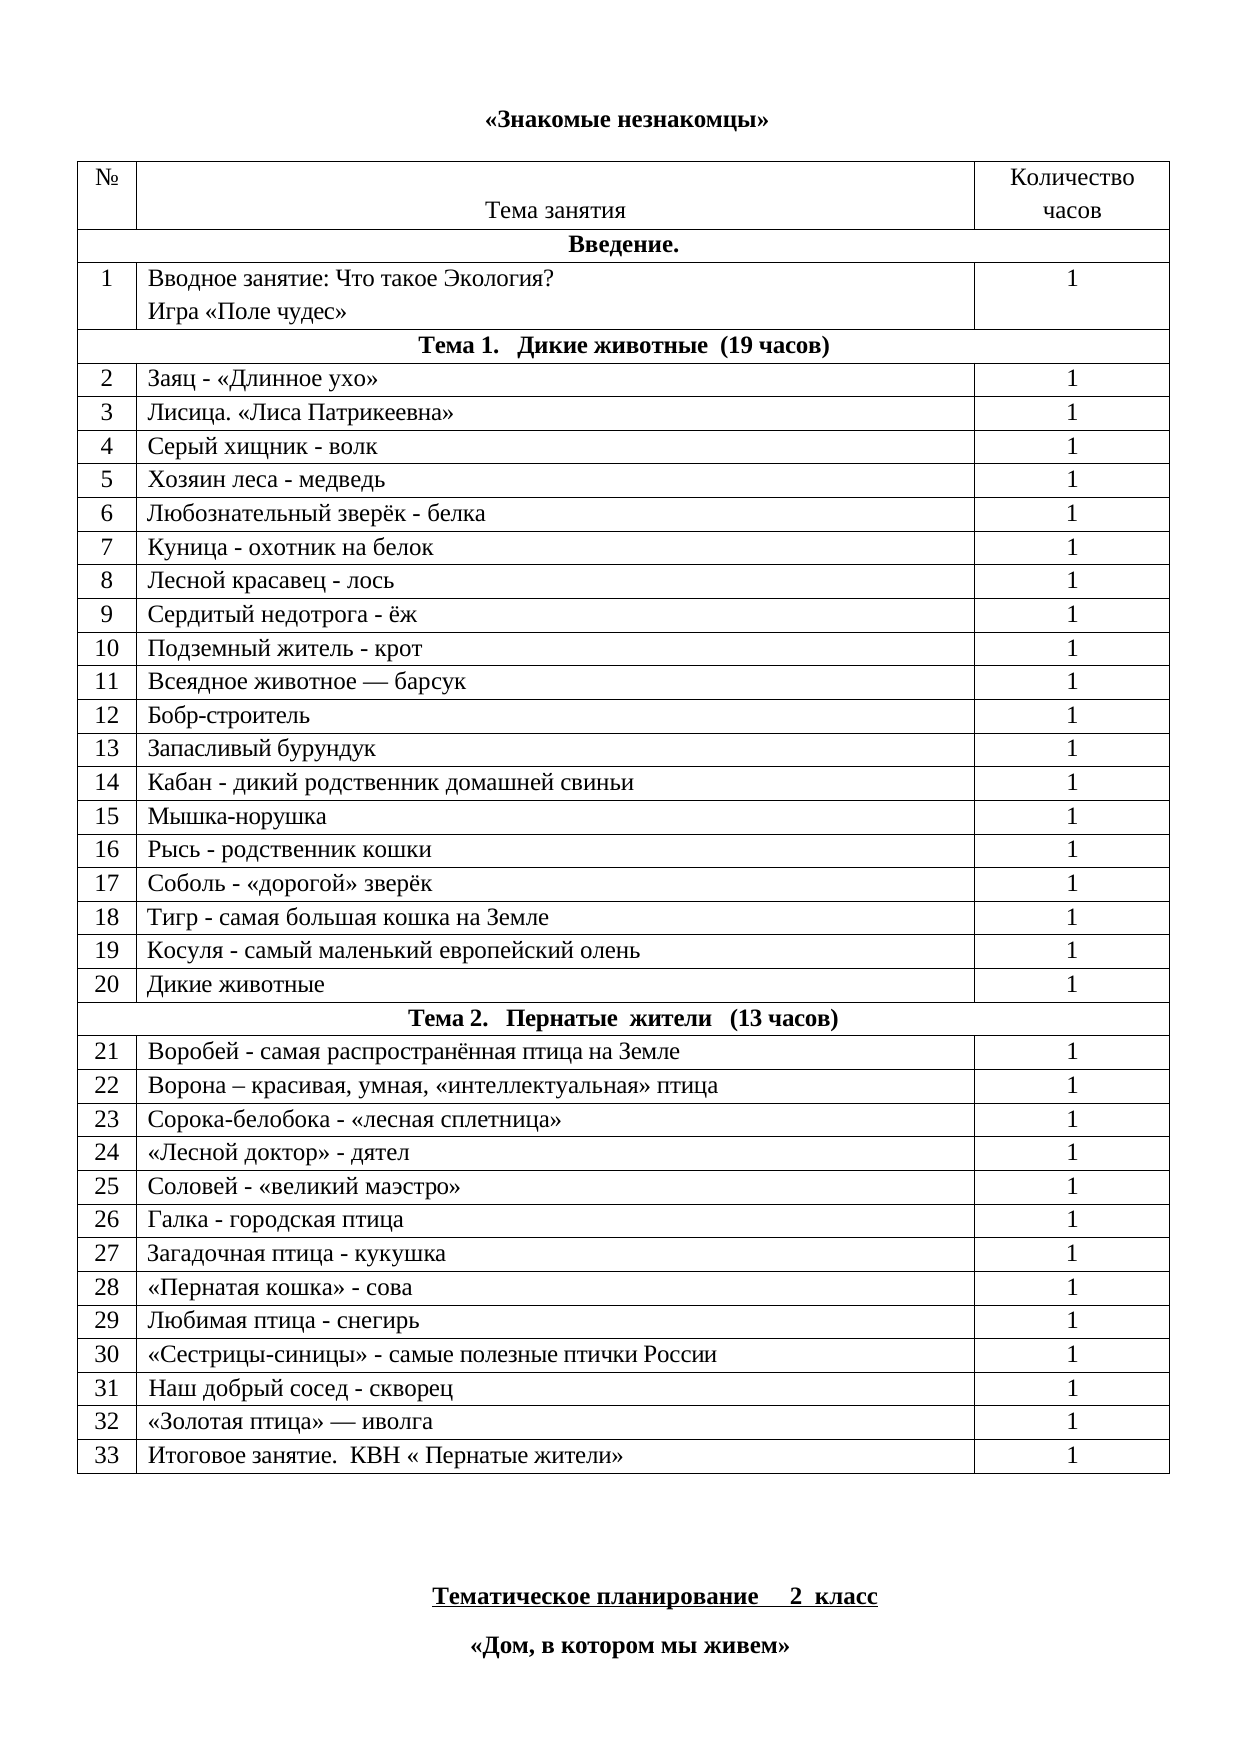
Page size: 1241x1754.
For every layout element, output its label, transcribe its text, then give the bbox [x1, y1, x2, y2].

table_cell 1 [975, 734, 1169, 766]
table_cell 1 [975, 1171, 1169, 1203]
table_cell 31 [78, 1373, 136, 1405]
table_cell Галка - городская птица [137, 1205, 974, 1237]
table_cell Любознательный зверёк - белка [137, 498, 974, 531]
table_cell «Сестрицы-синицы» - самые полезные птички России [137, 1339, 974, 1372]
table_cell Тигр - самая большая кошка на Земле [137, 902, 974, 934]
table_cell 11 [78, 666, 136, 699]
table_cell 18 [78, 902, 136, 934]
table_cell Вводное занятие: Что такое Экология? Игра «Поле чудес» [137, 263, 974, 329]
table_cell 1 [975, 464, 1169, 497]
table_cell 29 [78, 1306, 136, 1338]
table_cell Любимая птица - снегирь [137, 1306, 974, 1338]
table_cell 1 [975, 868, 1169, 901]
table_cell 30 [78, 1339, 136, 1372]
table_cell 2 [78, 364, 136, 396]
table_cell «Золотая птица» — иволга [137, 1406, 974, 1439]
table_cell 23 [78, 1104, 136, 1136]
table_cell Запасливый бурундук [137, 734, 974, 766]
table_cell 6 [78, 498, 136, 531]
table_cell Введение. [78, 230, 1169, 262]
table_cell 17 [78, 868, 136, 901]
table_cell 3 [78, 397, 136, 430]
table_cell 1 [975, 969, 1169, 1002]
table_cell Всеядное животное — барсук [137, 666, 974, 699]
table_cell 21 [78, 1036, 136, 1069]
table_cell Бобр-строитель [137, 700, 974, 732]
table_cell 1 [975, 263, 1169, 329]
table_cell 1 [975, 1373, 1169, 1405]
table_cell 1 [975, 599, 1169, 632]
table_cell 1 [975, 1272, 1169, 1304]
table_cell 22 [78, 1070, 136, 1103]
table_cell 32 [78, 1406, 136, 1439]
table_cell 1 [975, 1137, 1169, 1170]
table_cell 20 [78, 969, 136, 1002]
table_cell 25 [78, 1171, 136, 1203]
table_cell 7 [78, 532, 136, 564]
table_cell Кабан - дикий родственник домашней свиньи [137, 767, 974, 800]
table_cell 1 [975, 431, 1169, 463]
table_cell 1 [975, 397, 1169, 430]
table_cell 1 [975, 1440, 1169, 1473]
table_cell Лесной красавец - лось [137, 565, 974, 598]
table_cell 1 [975, 902, 1169, 934]
table_cell Сорока-белобока - «лесная сплетница» [137, 1104, 974, 1136]
table_cell 19 [78, 935, 136, 968]
table_cell 33 [78, 1440, 136, 1473]
table_cell 1 [975, 1306, 1169, 1338]
table_cell Сердитый недотрога - ёж [137, 599, 974, 632]
table_cell 5 [78, 464, 136, 497]
table_cell 24 [78, 1137, 136, 1170]
table_cell Тема 2. Пернатые жители (13 часов) [78, 1003, 1169, 1035]
table_cell 1 [975, 801, 1169, 833]
table_cell 27 [78, 1238, 136, 1271]
table_cell Ворона – красивая, умная, «интеллектуальная» птица [137, 1070, 974, 1103]
text «Дом, в котором мы живем» [89, 1630, 1165, 1659]
table_cell 1 [975, 1406, 1169, 1439]
table_cell 1 [78, 263, 136, 329]
table_header № [78, 162, 136, 228]
table_cell 1 [975, 1036, 1169, 1069]
table_cell 1 [975, 1070, 1169, 1103]
table_cell Лисица. «Лиса Патрикеевна» [137, 397, 974, 430]
table_cell 12 [78, 700, 136, 732]
table_cell 1 [975, 565, 1169, 598]
table_cell 1 [975, 835, 1169, 867]
table_cell 1 [975, 1205, 1169, 1237]
table_cell 14 [78, 767, 136, 800]
table_cell 26 [78, 1205, 136, 1237]
table_cell Серый хищник - волк [137, 431, 974, 463]
table_cell 1 [975, 532, 1169, 564]
table_cell Подземный житель - крот [137, 633, 974, 665]
table_cell 1 [975, 364, 1169, 396]
table_cell 1 [975, 666, 1169, 699]
table_cell Мышка-норушка [137, 801, 974, 833]
table_cell Итоговое занятие. КВН « Пернатые жители» [137, 1440, 974, 1473]
table_cell 4 [78, 431, 136, 463]
table_cell 15 [78, 801, 136, 833]
table_cell Наш добрый сосед - скворец [137, 1373, 974, 1405]
table_cell «Пернатая кошка» - сова [137, 1272, 974, 1304]
table_cell Тема 1. Дикие животные (19 часов) [78, 330, 1169, 362]
text Тематическое планирование 2 класс [89, 1581, 1165, 1609]
table_header Количество часов [975, 162, 1169, 228]
table_cell Соболь - «дорогой» зверёк [137, 868, 974, 901]
table_cell 1 [975, 633, 1169, 665]
table_cell Заяц - «Длинное ухо» [137, 364, 974, 396]
table_cell 16 [78, 835, 136, 867]
table_cell Воробей - самая распространённая птица на Земле [137, 1036, 974, 1069]
table_cell Хозяин леса - медведь [137, 464, 974, 497]
table_cell 1 [975, 498, 1169, 531]
table_cell 1 [975, 1104, 1169, 1136]
table_cell 1 [975, 767, 1169, 800]
table_cell Дикие животные [137, 969, 974, 1002]
table_cell «Лесной доктор» - дятел [137, 1137, 974, 1170]
table_cell 1 [975, 1339, 1169, 1372]
table_cell Косуля - самый маленький европейский олень [137, 935, 974, 968]
table_cell 1 [975, 700, 1169, 732]
table_cell Загадочная птица - кукушка [137, 1238, 974, 1271]
table_cell 9 [78, 599, 136, 632]
table_cell Рысь - родственник кошки [137, 835, 974, 867]
table_cell 1 [975, 1238, 1169, 1271]
table_cell Куница - охотник на белок [137, 532, 974, 564]
table_cell 28 [78, 1272, 136, 1304]
table_cell 8 [78, 565, 136, 598]
table_cell 13 [78, 734, 136, 766]
table_cell 1 [975, 935, 1169, 968]
text «Знакомые незнакомцы» [89, 104, 1165, 132]
table_header Тема занятия [137, 162, 974, 228]
table_cell 10 [78, 633, 136, 665]
table_cell Соловей - «великий маэстро» [137, 1171, 974, 1203]
